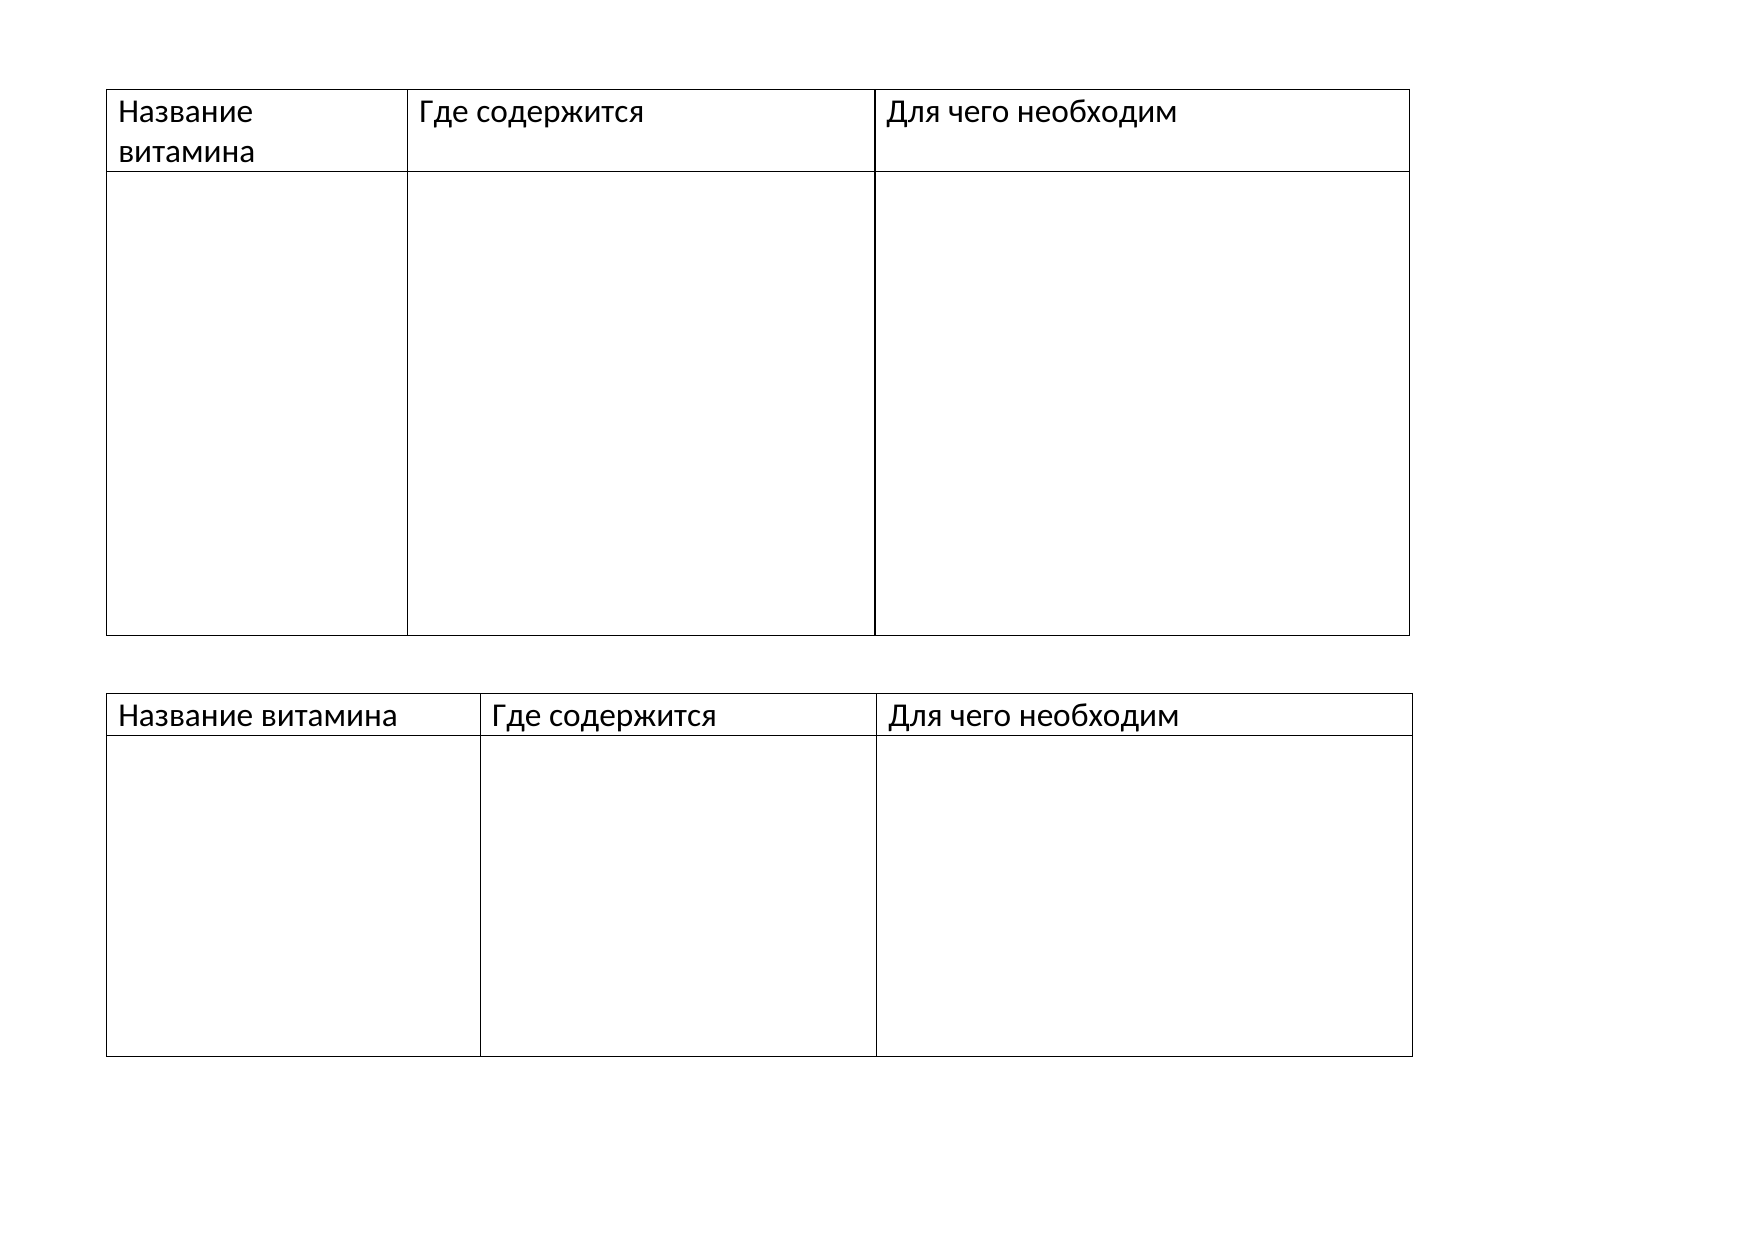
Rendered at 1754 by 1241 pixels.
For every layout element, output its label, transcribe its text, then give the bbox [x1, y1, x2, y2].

table_header Где содержится [408, 90, 874, 171]
table_header Для чего необходим [876, 90, 1409, 171]
table_header Где содержится [481, 694, 876, 734]
table_header Для чего необходим [877, 694, 1412, 734]
table_cell [877, 736, 1412, 1056]
table_cell [408, 172, 874, 635]
table_header Название витамина [107, 90, 407, 171]
table_cell [107, 172, 407, 635]
table_header Название витамина [107, 694, 480, 734]
table_cell [107, 736, 480, 1056]
table_cell [481, 736, 876, 1056]
table_cell [876, 172, 1409, 635]
